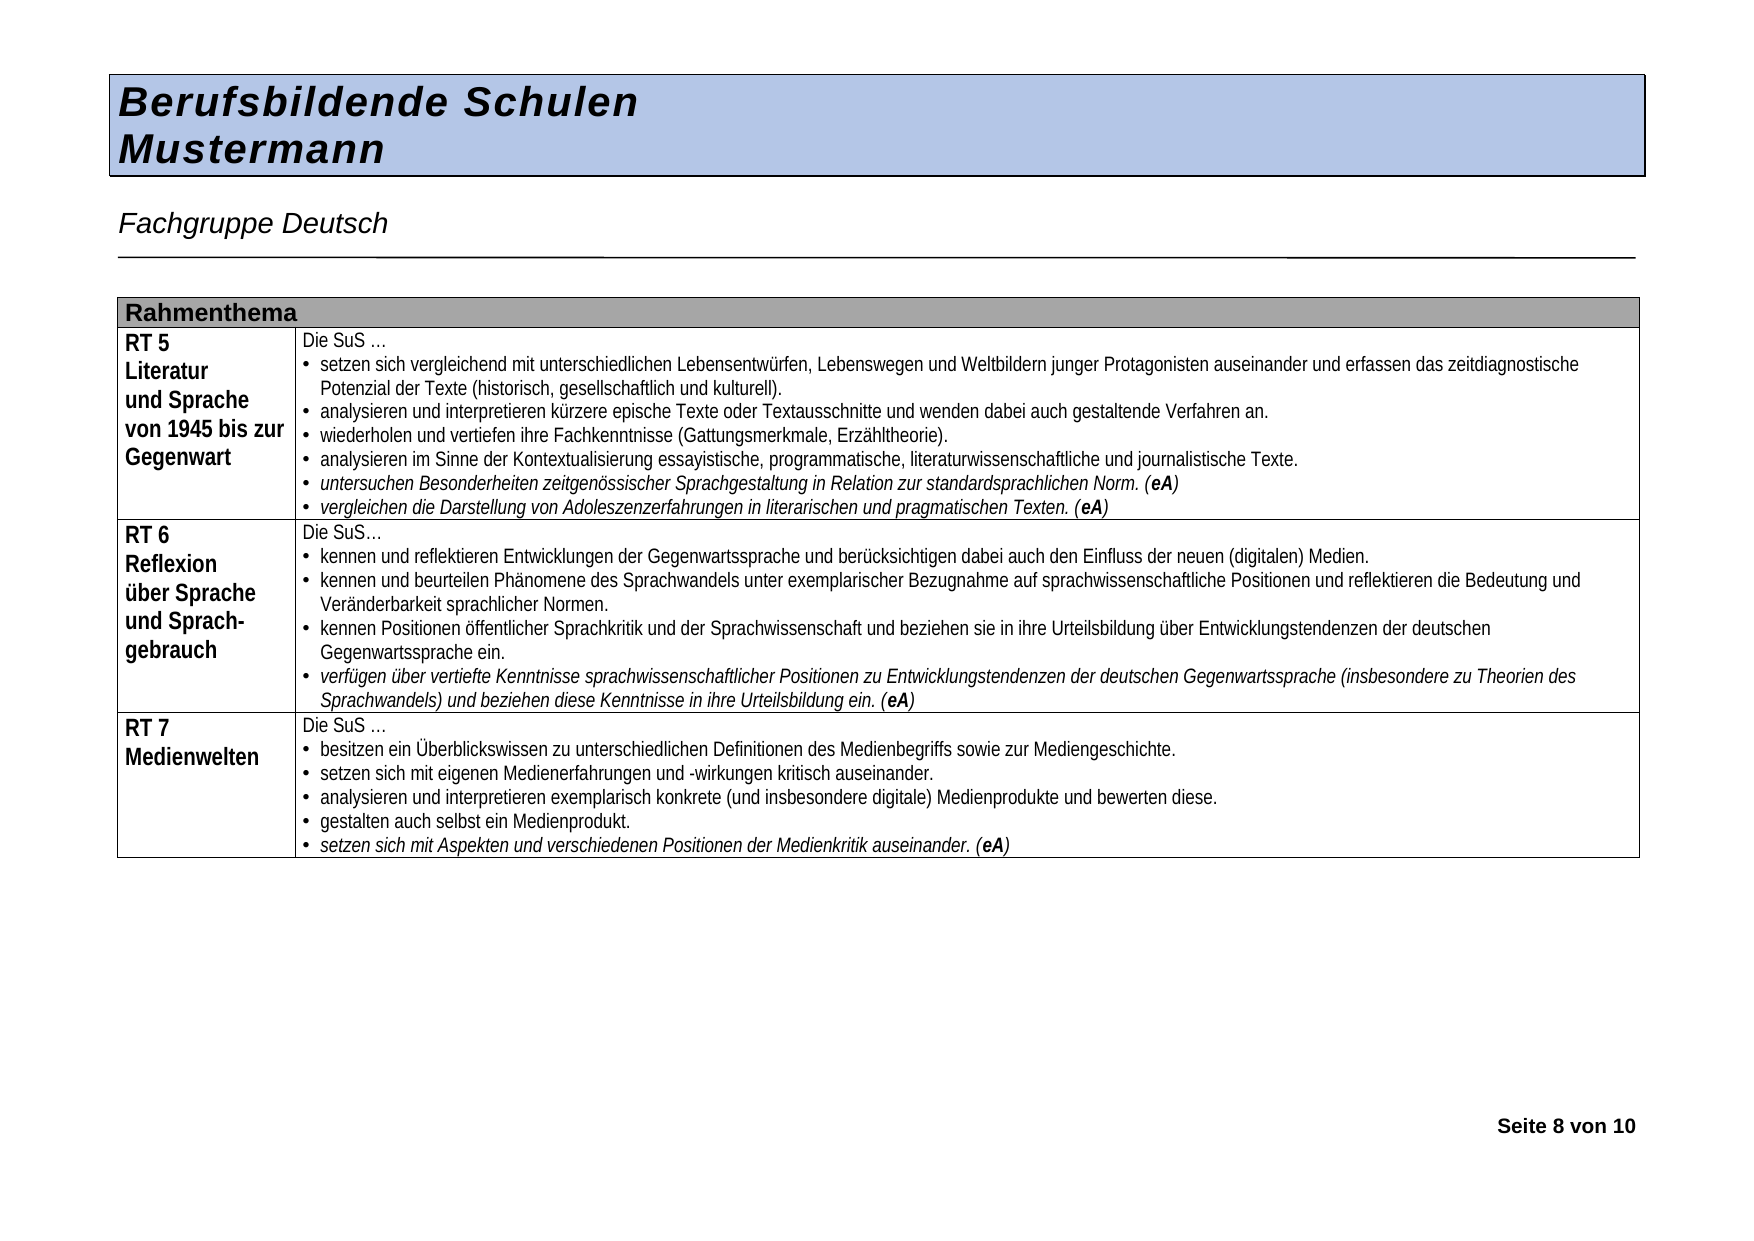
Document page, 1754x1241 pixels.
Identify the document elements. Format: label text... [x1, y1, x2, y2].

table_cell RT 6 Reflexion über Sprache und Sprach-gebrauch [118, 520, 295, 712]
table_header Rahmenthema [118, 298, 1639, 327]
table_cell Die SuS … besitzen ein Überblickswissen zu unterschiedlichen Definitionen des Medienbegriffs sowie zur Mediengeschichte. setzen sich mit eigenen Medienerfahrungen und -wirkungen kritisch auseinander. analysieren und interpretieren exemplarisch konkrete (und insbesondere digitale) Medienprodukte und bewerten diese. gestalten auch selbst ein Medienprodukt. setzen sich mit Aspekten und verschiedenen Positionen der Medienkritik auseinander. (eA) [296, 713, 1639, 857]
table_cell Die SuS … setzen sich vergleichend mit unterschiedlichen Lebensentwürfen, Lebenswegen und Weltbildern junger Protagonisten auseinander und erfassen das zeitdiagnostische Potenzial der Texte (historisch, gesellschaftlich und kulturell). analysieren und interpretieren kürzere epische Texte oder Textausschnitte und wenden dabei auch gestaltende Verfahren an. wiederholen und vertiefen ihre Fachkenntnisse (Gattungsmerkmale, Erzähltheorie). analysieren im Sinne der Kontextualisierung essayistische, programmatische, literaturwissenschaftliche und journalistische Texte. untersuchen Besonderheiten zeitgenössischer Sprachgestaltung in Relation zur standardsprachlichen Norm. (eA) vergleichen die Darstellung von Adoleszenzerfahrungen in literarischen und pragmatischen Texten. (eA) [296, 328, 1639, 519]
table_cell RT 7 Medienwelten [118, 713, 295, 857]
table_cell RT 5 Literatur und Sprache von 1945 bis zur Gegenwart [118, 328, 295, 519]
table_cell Die SuS… kennen und reflektieren Entwicklungen der Gegenwartssprache und berücksichtigen dabei auch den Einfluss der neuen (digitalen) Medien. kennen und beurteilen Phänomene des Sprachwandels unter exemplarischer Bezugnahme auf sprachwissenschaftliche Positionen und reflektieren die Bedeutung und Veränderbarkeit sprachlicher Normen. kennen Positionen öffentlicher Sprachkritik und der Sprachwissenschaft und beziehen sie in ihre Urteilsbildung über Entwicklungstendenzen der deutschen Gegenwartssprache ein. verfügen über vertiefte Kenntnisse sprachwissenschaftlicher Positionen zu Entwicklungstendenzen der deutschen Gegenwartssprache (insbesondere zu Theorien des Sprachwandels) und beziehen diese Kenntnisse in ihre Urteilsbildung ein. (eA) [296, 520, 1639, 712]
